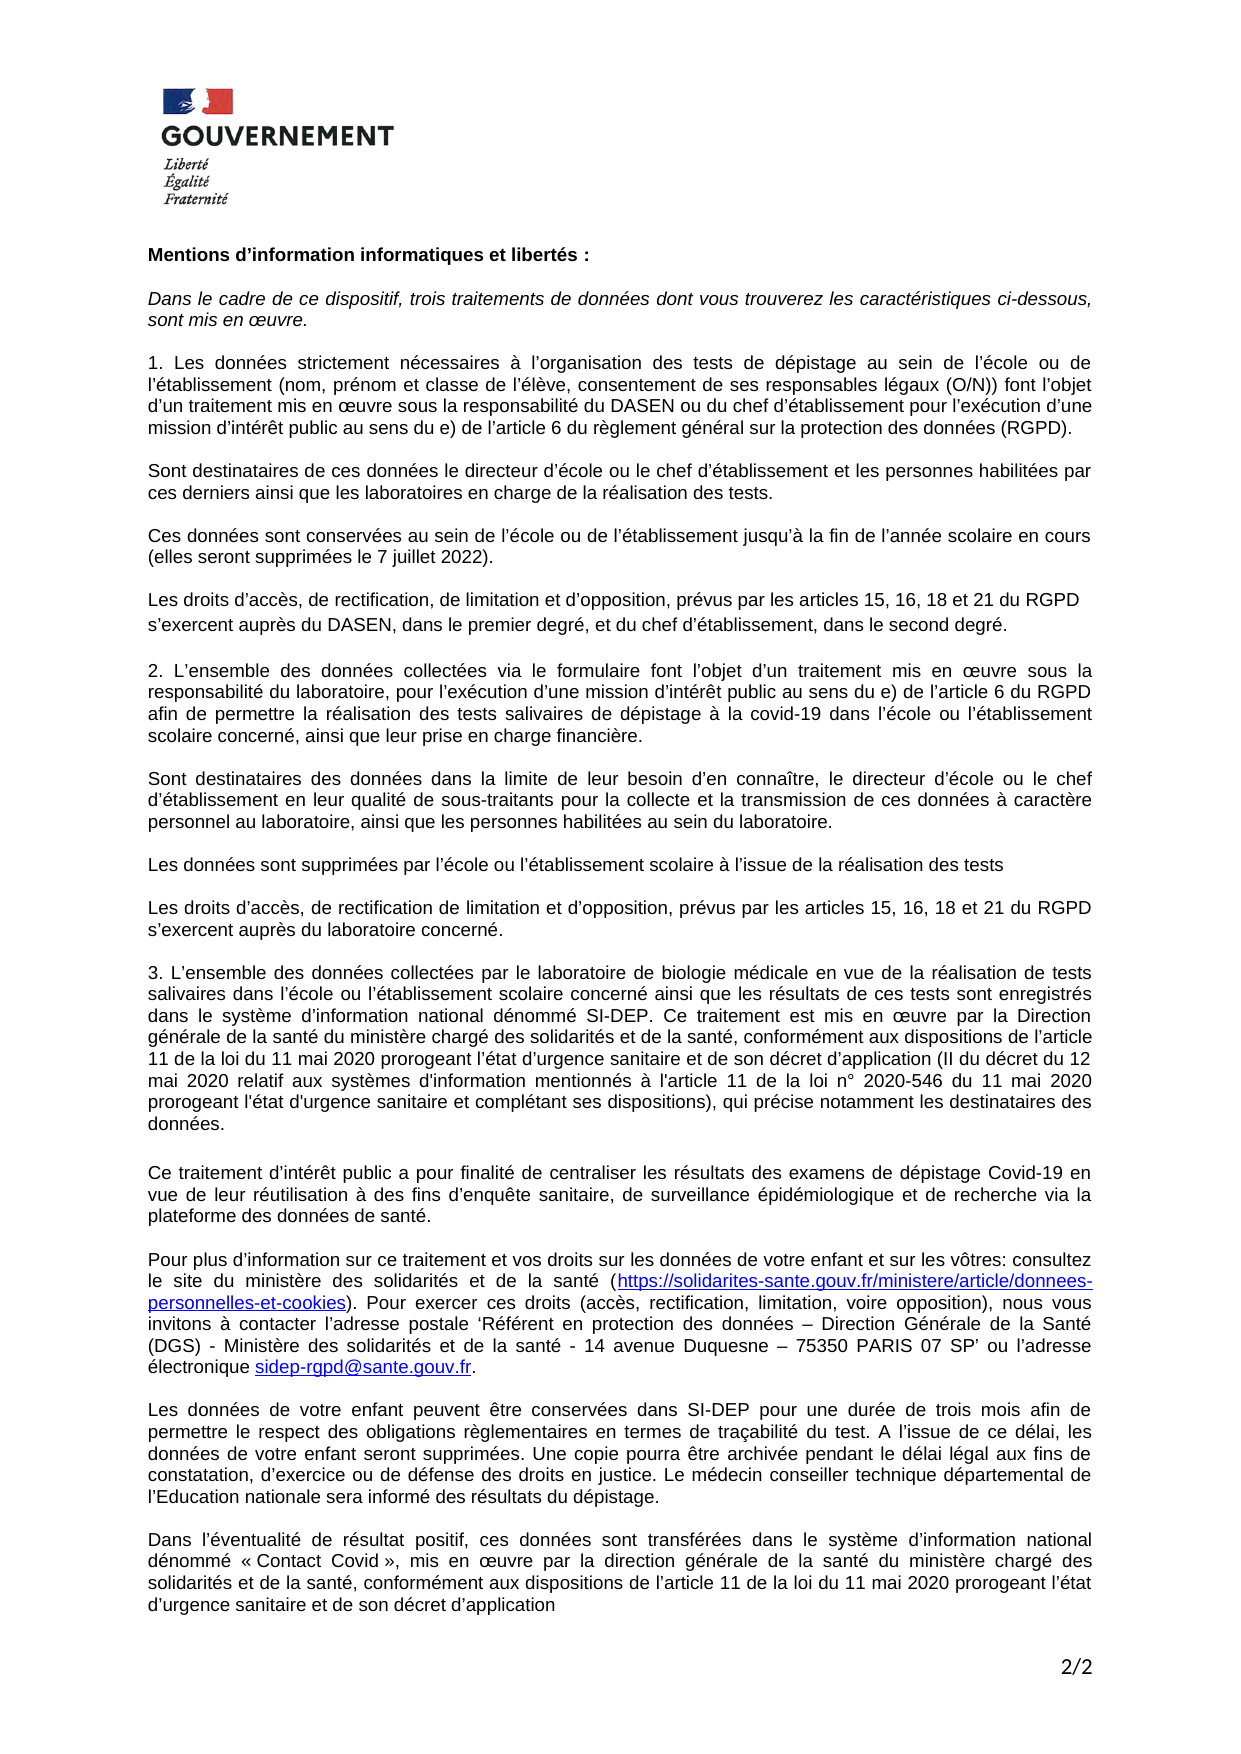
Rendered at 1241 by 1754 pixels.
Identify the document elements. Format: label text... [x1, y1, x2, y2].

text 2. L’ensemble des données collectées via le formulaire font l’objet d’un traitement mis en œuvre sous la responsabilité du laboratoire, pour l’exécution d’une mission d’intérêt public au sens du e) de l’article 6 du RGPD afin de permettre la réalisation des tests salivaires de dépistage à la covid-19 dans l’école ou l’établissement scolaire concerné, ainsi que leur prise en charge financière. [148, 660, 1093, 746]
text Dans le cadre de ce dispositif, trois traitements de données dont vous trouverez les caractéristiques ci-dessous, sont mis en œuvre. [148, 287, 1093, 331]
text Pour plus d’information sur ce traitement et vos droits sur les données de votre enfant et sur les vôtres: consultez le site du ministère des solidarités et de la santé (https://solidarites-sante.gouv.fr/ministere/article/donnees-personnelles-et-cookies). Pour exercer ces droits (accès, rectification, limitation, voire opposition), nous vous invitons à contacter l’adresse postale ‘Référent en protection des données – Direction Générale de la Santé (DGS) - Ministère des solidarités et de la santé - 14 avenue Duquesne – 75350 PARIS 07 SP’ ou l’adresse électronique sidep-rgpd@sante.gouv.fr. [148, 1248, 1093, 1378]
text Les données sont supprimées par l’école ou l’établissement scolaire à l’issue de la réalisation des tests [148, 854, 1093, 875]
text Sont destinataires des données dans la limite de leur besoin d’en connaître, le directeur d’école ou le chef d’établissement en leur qualité de sous-traitants pour la collecte et la transmission de ces données à caractère personnel au laboratoire, ainsi que les personnes habilitées au sein du laboratoire. [148, 767, 1093, 832]
text Mentions d’information informatiques et libertés : [148, 244, 1093, 266]
text 1. Les données strictement nécessaires à l’organisation des tests de dépistage au sein de l’école ou de l’établissement (nom, prénom et classe de l’élève, consentement de ses responsables légaux (O/N)) font l’objet d’un traitement mis en œuvre sous la responsabilité du DASEN ou du chef d’établissement pour l’exécution d’une mission d’intérêt public au sens du e) de l’article 6 du règlement général sur la protection des données (RGPD). [148, 352, 1093, 438]
text Les droits d’accès, de rectification, de limitation et d’opposition, prévus par les articles 15, 16, 18 et 21 du RGPD s’exercent auprès du DASEN, dans le premier degré, et du chef d’établissement, dans le second degré. [148, 589, 1093, 636]
text Sont destinataires de ces données le directeur d’école ou le chef d’établissement et les personnes habilitées par ces derniers ainsi que les laboratoires en charge de la réalisation des tests. [148, 460, 1093, 503]
picture [147, 73, 403, 223]
text Ce traitement d’intérêt public a pour finalité de centraliser les résultats des examens de dépistage Covid-19 en vue de leur réutilisation à des fins d’enquête sanitaire, de surveillance épidémiologique et de recherche via la plateforme des données de santé. [148, 1162, 1093, 1227]
text Dans l’éventualité de résultat positif, ces données sont transférées dans le système d’information national dénommé « Contact Covid », mis en œuvre par la direction générale de la santé du ministère chargé des solidarités et de la santé, conformément aux dispositions de l’article 11 de la loi du 11 mai 2020 prorogeant l’état d’urgence sanitaire et de son décret d’application [148, 1529, 1093, 1615]
text Les données de votre enfant peuvent être conservées dans SI-DEP pour une durée de trois mois afin de permettre le respect des obligations règlementaires en termes de traçabilité du test. A l’issue de ce délai, les données de votre enfant seront supprimées. Une copie pourra être archivée pendant le délai légal aux fins de constatation, d’exercice ou de défense des droits en justice. Le médecin conseiller technique départemental de l’Education nationale sera informé des résultats du dépistage. [148, 1399, 1093, 1507]
text 3. L’ensemble des données collectées par le laboratoire de biologie médicale en vue de la réalisation de tests salivaires dans l’école ou l’établissement scolaire concerné ainsi que les résultats de ces tests sont enregistrés dans le système d’information national dénommé SI-DEP. Ce traitement est mis en œuvre par la Direction générale de la santé du ministère chargé des solidarités et de la santé, conformément aux dispositions de l’article 11 de la loi du 11 mai 2020 prorogeant l’état d’urgence sanitaire et de son décret d’application (II du décret du 12 mai 2020 relatif aux systèmes d'information mentionnés à l'article 11 de la loi n° 2020-546 du 11 mai 2020 prorogeant l'état d'urgence sanitaire et complétant ses dispositions), qui précise notamment les destinataires des données. [148, 962, 1093, 1134]
text Les droits d’accès, de rectification de limitation et d’opposition, prévus par les articles 15, 16, 18 et 21 du RGPD s’exercent auprès du laboratoire concerné. [148, 897, 1093, 940]
text Ces données sont conservées au sein de l’école ou de l’établissement jusqu’à la fin de l’année scolaire en cours (elles seront supprimées le 7 juillet 2022). [148, 524, 1093, 568]
